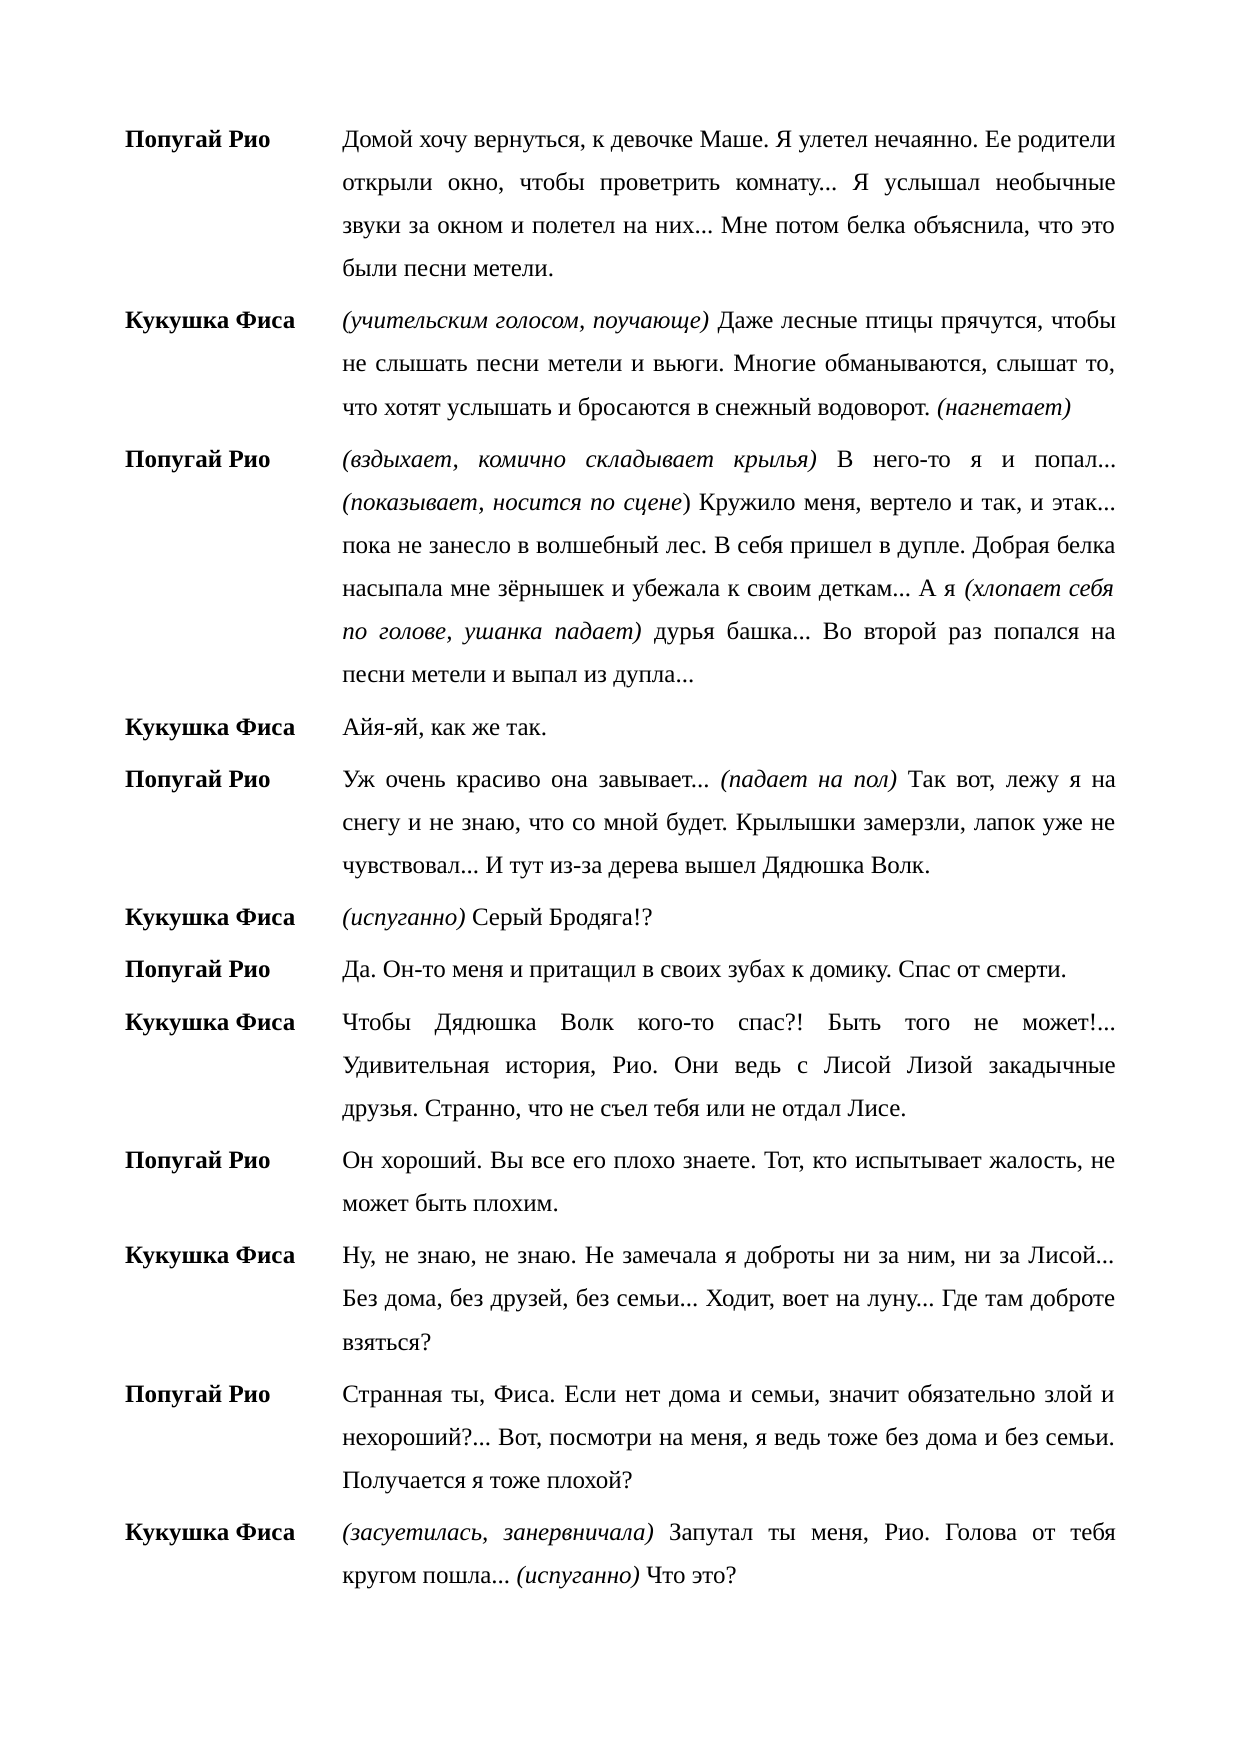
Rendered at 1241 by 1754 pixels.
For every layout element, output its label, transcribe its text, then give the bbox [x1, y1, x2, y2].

table_cell Кукушка Фиса [118, 1001, 336, 1139]
table_cell Кукушка Фиса [118, 1512, 336, 1607]
table_cell Он хороший. Вы все его плохо знаете. Тот, кто испытывает жалость, не может быть плохим. [336, 1139, 1122, 1235]
table_cell Попугай Рио [118, 758, 336, 897]
table_cell (испуганно) Серый Бродяга!? [336, 897, 1122, 949]
table_cell (засуетилась, занервничала) Запутал ты меня, Рио. Голова от тебя кругом пошла... (испуганно) Что это? [336, 1512, 1122, 1607]
table_cell Попугай Рио [118, 949, 336, 1001]
table_cell Кукушка Фиса [118, 300, 336, 438]
table_cell Кукушка Фиса [118, 706, 336, 758]
table_cell Кукушка Фиса [118, 1235, 336, 1373]
table_cell Чтобы Дядюшка Волк кого-то спас?! Быть того не может!... Удивительная история, Рио. Они ведь с Лисой Лизой закадычные друзья. Странно, что не съел тебя или не отдал Лисе. [336, 1001, 1122, 1139]
table_cell Айя-яй, как же так. [336, 706, 1122, 758]
table_cell (учительским голосом, поучающе) Даже лесные птицы прячутся, чтобы не слышать песни метели и вьюги. Многие обманываются, слышат то, что хотят услышать и бросаются в снежный водоворот. (нагнетает) [336, 300, 1122, 438]
table_cell Кукушка Фиса [118, 897, 336, 949]
table_cell Домой хочу вернуться, к девочке Маше. Я улетел нечаянно. Ее родители открыли окно, чтобы проветрить комнату... Я услышал необычные звуки за окном и полетел на них... Мне потом белка объяснила, что это были песни метели. [336, 118, 1122, 300]
table_cell Попугай Рио [118, 438, 336, 706]
table_cell Попугай Рио [118, 118, 336, 300]
table_cell Попугай Рио [118, 1373, 336, 1512]
table_cell Уж очень красиво она завывает... (падает на пол) Так вот, лежу я на снегу и не знаю, что со мной будет. Крылышки замерзли, лапок уже не чувствовал... И тут из-за дерева вышел Дядюшка Волк. [336, 758, 1122, 897]
table_cell Странная ты, Фиса. Если нет дома и семьи, значит обязательно злой и нехороший?... Вот, посмотри на меня, я ведь тоже без дома и без семьи. Получается я тоже плохой? [336, 1373, 1122, 1512]
table_cell Ну, не знаю, не знаю. Не замечала я доброты ни за ним, ни за Лисой... Без дома, без друзей, без семьи... Ходит, воет на луну... Где там доброте взяться? [336, 1235, 1122, 1373]
table_cell Да. Он-то меня и притащил в своих зубах к домику. Спас от смерти. [336, 949, 1122, 1001]
table_cell (вздыхает, комично складывает крылья) В него-то я и попал... (показывает, носится по сцене) Кружило меня, вертело и так, и этак... пока не занесло в волшебный лес. В себя пришел в дупле. Добрая белка насыпала мне зёрнышек и убежала к своим деткам... А я (хлопает себя по голове, ушанка падает) дурья башка... Во второй раз попался на песни метели и выпал из дупла... [336, 438, 1122, 706]
table_cell Попугай Рио [118, 1139, 336, 1235]
